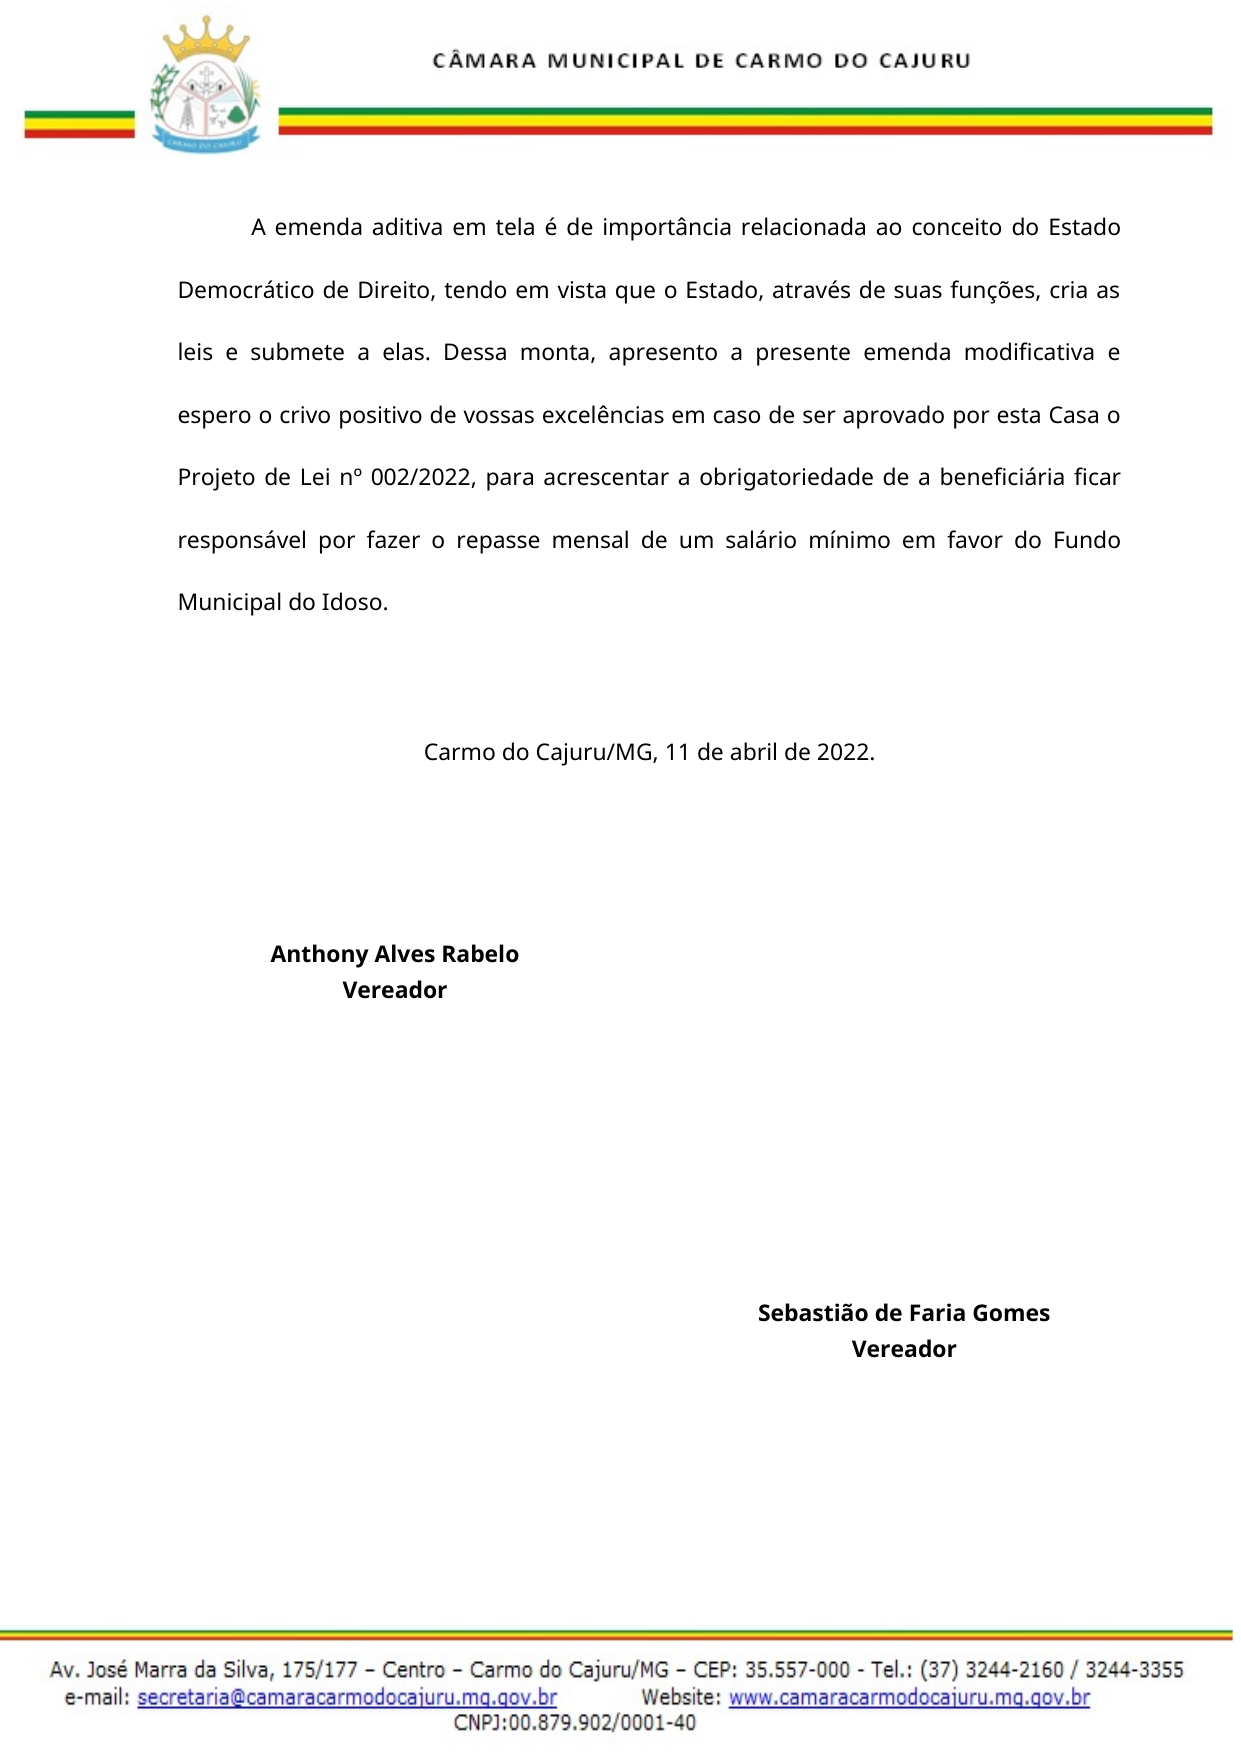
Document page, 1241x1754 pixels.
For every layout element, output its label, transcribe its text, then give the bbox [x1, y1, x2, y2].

text Anthony Alves Rabelo [177, 938, 613, 969]
text Carmo do Cajuru/MG, 11 de abril de 2022. [177, 736, 1122, 767]
text Sebastião de Faria Gomes [686, 1297, 1122, 1328]
text Vereador [177, 973, 613, 1005]
text A emenda aditiva em tela é de importância relacionada ao conceito do Estado Democrático de Direito, tendo em vista que o Estado, através de suas funções, cria as leis e submete a elas. Dessa monta, apresento a presente emenda modificativa e espero o crivo positivo de vossas excelências em caso de ser aprovado por esta Casa o Projeto de Lei nº 002/2022, para acrescentar a obrigatoriedade de a beneficiária ficar responsável por fazer o repasse mensal de um salário mínimo em favor do Fundo Municipal do Idoso. [177, 148, 1122, 617]
picture [0, 1621, 1233, 1754]
text Vereador [686, 1333, 1122, 1364]
picture [17, 4, 1232, 180]
